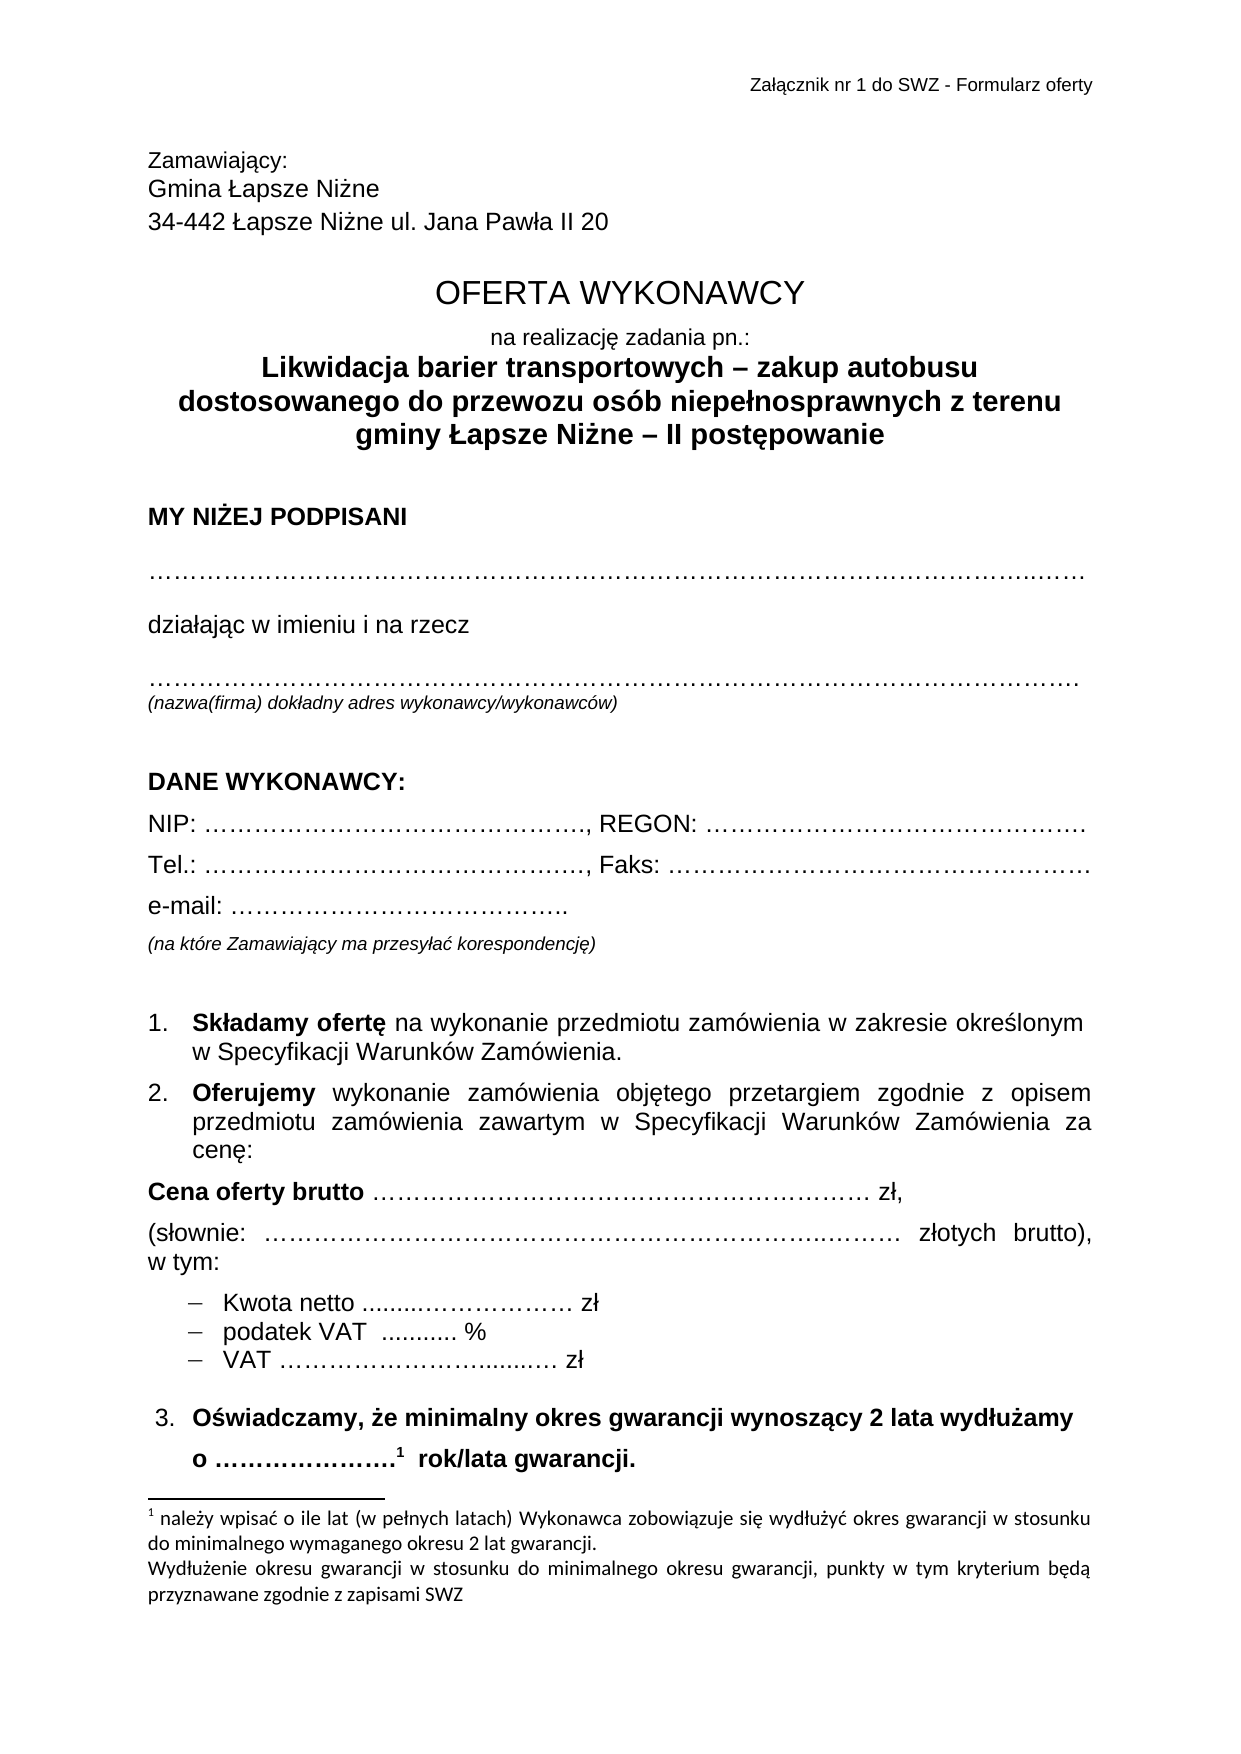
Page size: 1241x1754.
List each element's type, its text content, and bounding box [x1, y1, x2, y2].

text (nazwa(firma) dokładny adres wykonawcy/wykonawców) [148, 692, 945, 714]
list Składamy ofertę na wykonanie przedmiotu zamówienia w zakresie określonym w Specyfikacji Warunków Zamówienia. [148, 1008, 1093, 1065]
text (na które Zamawiający ma przesyłać korespondencję) [148, 932, 1093, 954]
text o …………………. rok/lata gwarancji. [192, 1444, 1093, 1473]
text NIP: ………………………………………., REGON: ………………………………………. [148, 809, 1093, 837]
text OFERTA WYKONAWCY [148, 273, 1093, 311]
list Kwota netto .........……………… zł [185, 1288, 1093, 1317]
text MY NIŻEJ PODPISANI [148, 502, 1093, 531]
list podatek VAT ........... % [185, 1317, 1093, 1345]
text Zamawiający: [148, 147, 1093, 174]
list VAT ……………………........… zł [185, 1345, 1093, 1374]
text 34-442 Łapsze Niżne ul. Jana Pawła II 20 [148, 207, 1093, 236]
text (słownie: …………………………………………………………..……… złotych brutto), w tym: [148, 1218, 1093, 1275]
list Oświadczamy, że minimalny okres gwarancji wynoszący 2 lata wydłużamy [154, 1403, 1093, 1432]
text e-mail: ………………………………….. [148, 891, 1093, 920]
text działając w imieniu i na rzecz [148, 609, 945, 638]
text Cena oferty brutto …………………………………………………… zł, [148, 1176, 1093, 1205]
text na realizację zadania pn.: Likwidacja barier transportowych – zakup autobusu dostosowanego do przewozu osób niepełnosprawnych z terenu gminy Łapsze Niżne – II postępowanie [148, 324, 1093, 451]
text Gmina Łapsze Niżne [148, 174, 1093, 202]
text DANE WYKONAWCY: [148, 767, 1093, 796]
text ……………………………………………………………………………………………..…… [148, 556, 1093, 584]
text Tel.: …………………………………….…, Faks: …………………………………………… [148, 850, 1093, 879]
text …………………………………………………………………………………………………. [148, 663, 1093, 692]
list Oferujemy wykonanie zamówienia objętego przetargiem zgodnie z opisem przedmiotu zamówienia zawartym w Specyfikacji Warunków Zamówienia za cenę: [148, 1078, 1093, 1164]
